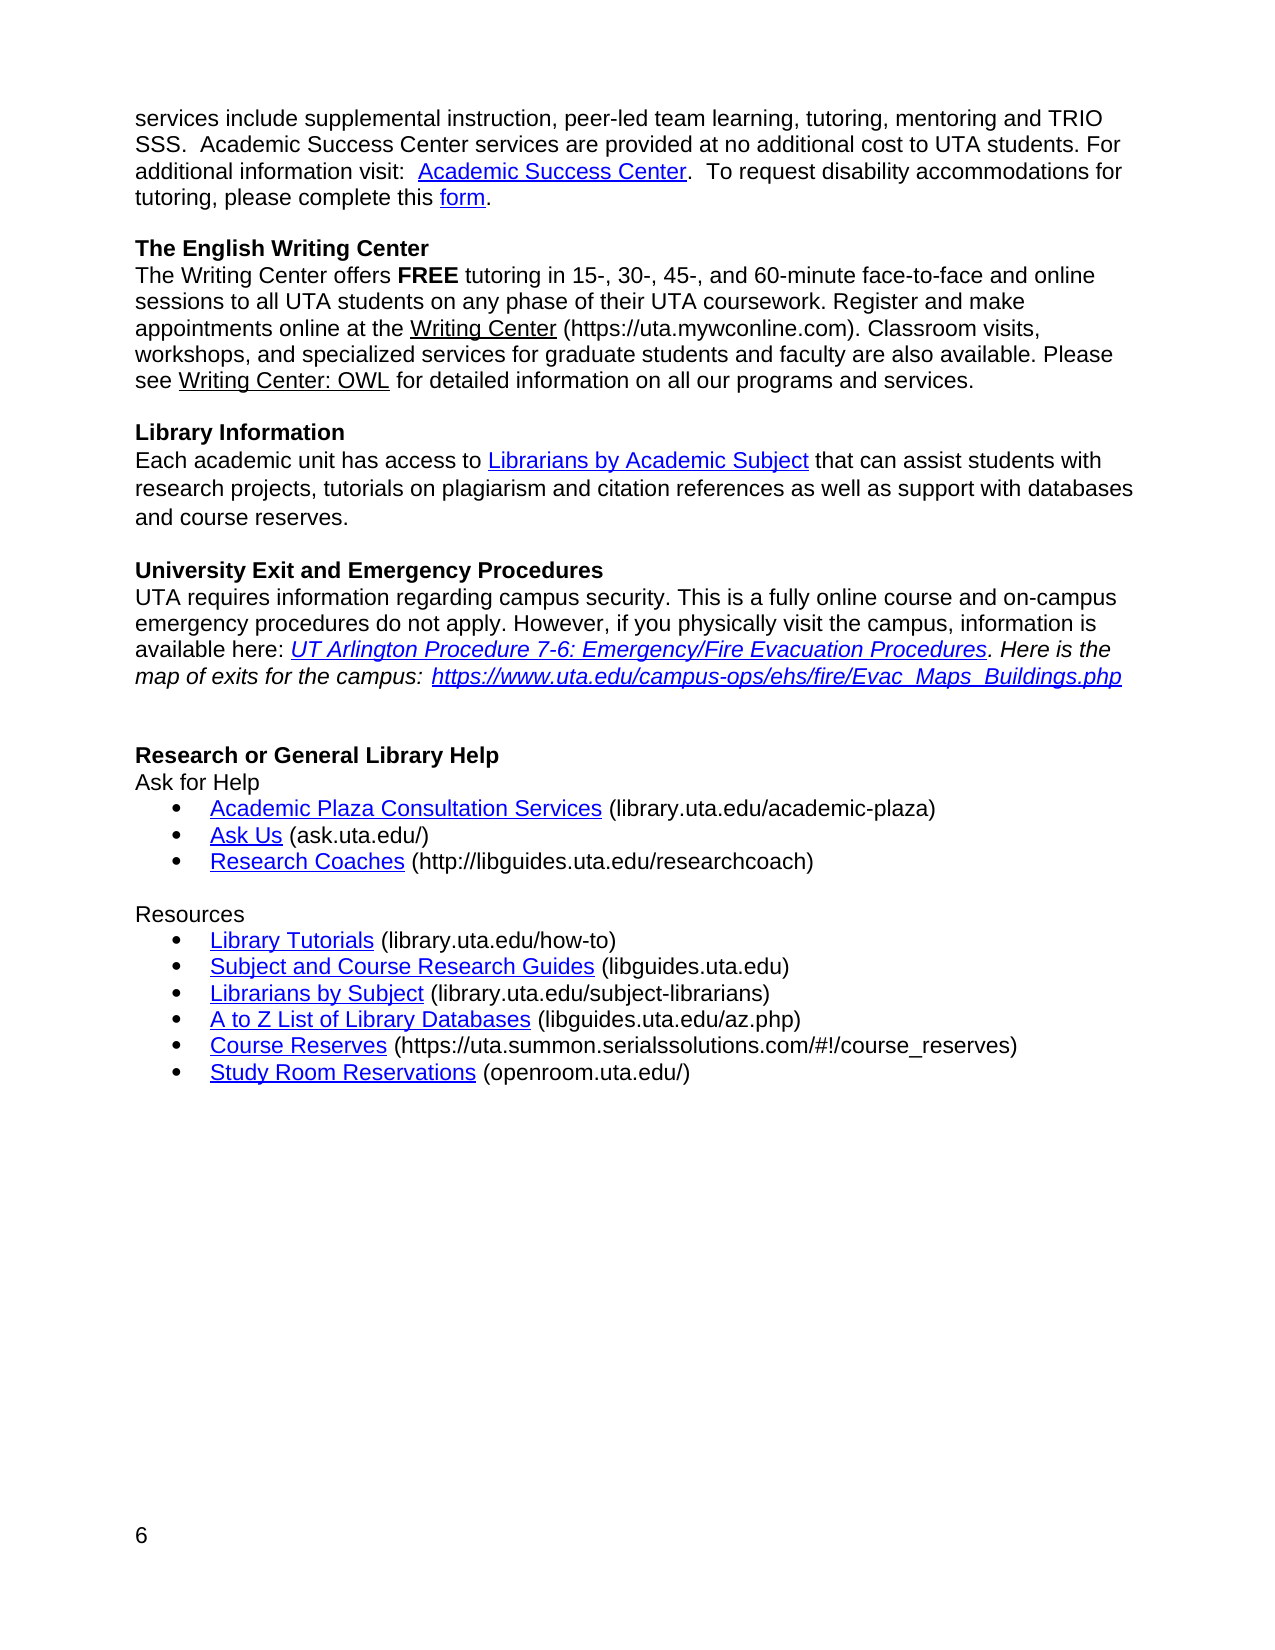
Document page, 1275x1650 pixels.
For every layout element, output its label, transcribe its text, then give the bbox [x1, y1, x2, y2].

list Course Reserves (https://uta.summon.serialssolutions.com/#!/course_reserves) [172, 1032, 1155, 1059]
text Resources [135, 901, 1155, 927]
text Ask for Help [135, 769, 1155, 795]
list Academic Plaza Consultation Services (library.uta.edu/academic-plaza) [172, 795, 1155, 822]
list Librarians by Subject (library.uta.edu/subject-librarians) [172, 980, 1155, 1006]
list Research Coaches (http://libguides.uta.edu/researchcoach) [172, 848, 1155, 874]
text UTA requires information regarding campus security. This is a fully online course and on-campus emergency procedures do not apply. However, if you physically visit the campus, information is available here: UT Arlington Procedure 7-6: Emergency/Fire Evacuation Procedures. Here is the map of exits for the campus: https://www.uta.edu/campus-ops/ehs/fire/Evac_Maps_Buildings.php [135, 584, 1155, 689]
subtitle Research or General Library Help [135, 742, 1155, 769]
list Ask Us (ask.uta.edu/) [172, 822, 1155, 848]
list Study Room Reservations (openroom.uta.edu/) [172, 1059, 1155, 1085]
text Library Information Each academic unit has access to Librarians by Academic Subject that can assist students with research projects, tutorials on plagiarism and citation references as well as support with databases and course reserves. [135, 418, 1155, 530]
list Library Tutorials (library.uta.edu/how-to) [172, 927, 1155, 953]
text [135, 105, 1155, 210]
list A to Z List of Library Databases (libguides.uta.edu/az.php) [172, 1006, 1155, 1032]
list Subject and Course Research Guides (libguides.uta.edu) [172, 953, 1155, 980]
text University Exit and Emergency Procedures [135, 557, 1155, 584]
text The English Writing Center The Writing Center offers FREE tutoring in 15-, 30-, 45-, and 60-minute face-to-face and online sessions to all UTA students on any phase of their UTA coursework. Register and make appointments online at the Writing Center (https://uta.mywconline.com). Classroom visits, workshops, and specialized services for graduate students and faculty are also available. Please see Writing Center: OWL for detailed information on all our programs and services. [135, 235, 1155, 393]
